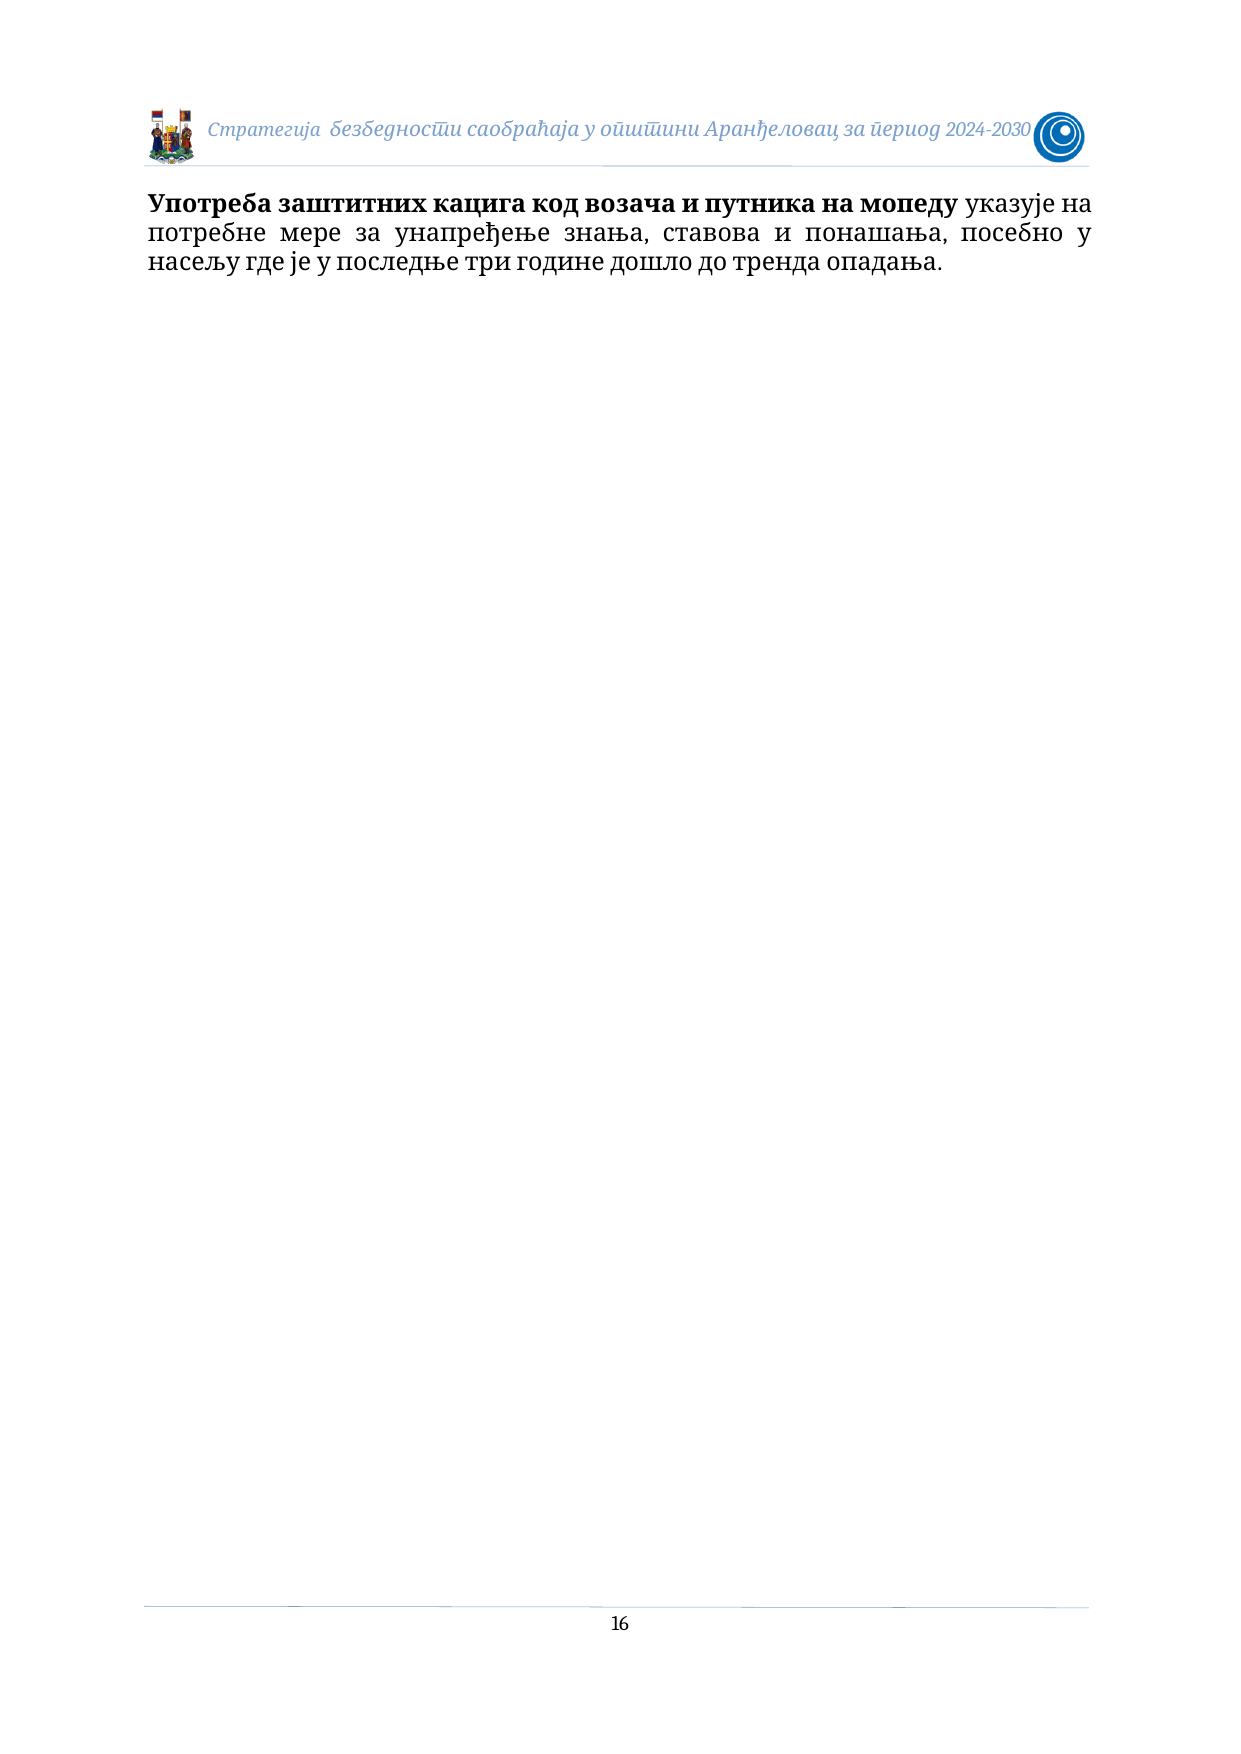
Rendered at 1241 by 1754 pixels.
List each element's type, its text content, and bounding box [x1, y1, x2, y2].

text Употреба заштитних кацига код возача и путника на мопеду указује на потребне мере за унапређење знања, ставова и понашања, посебно у насељу где је у последње три године дошло до тренда опадања. [148, 190, 1092, 276]
picture [147, 107, 195, 164]
